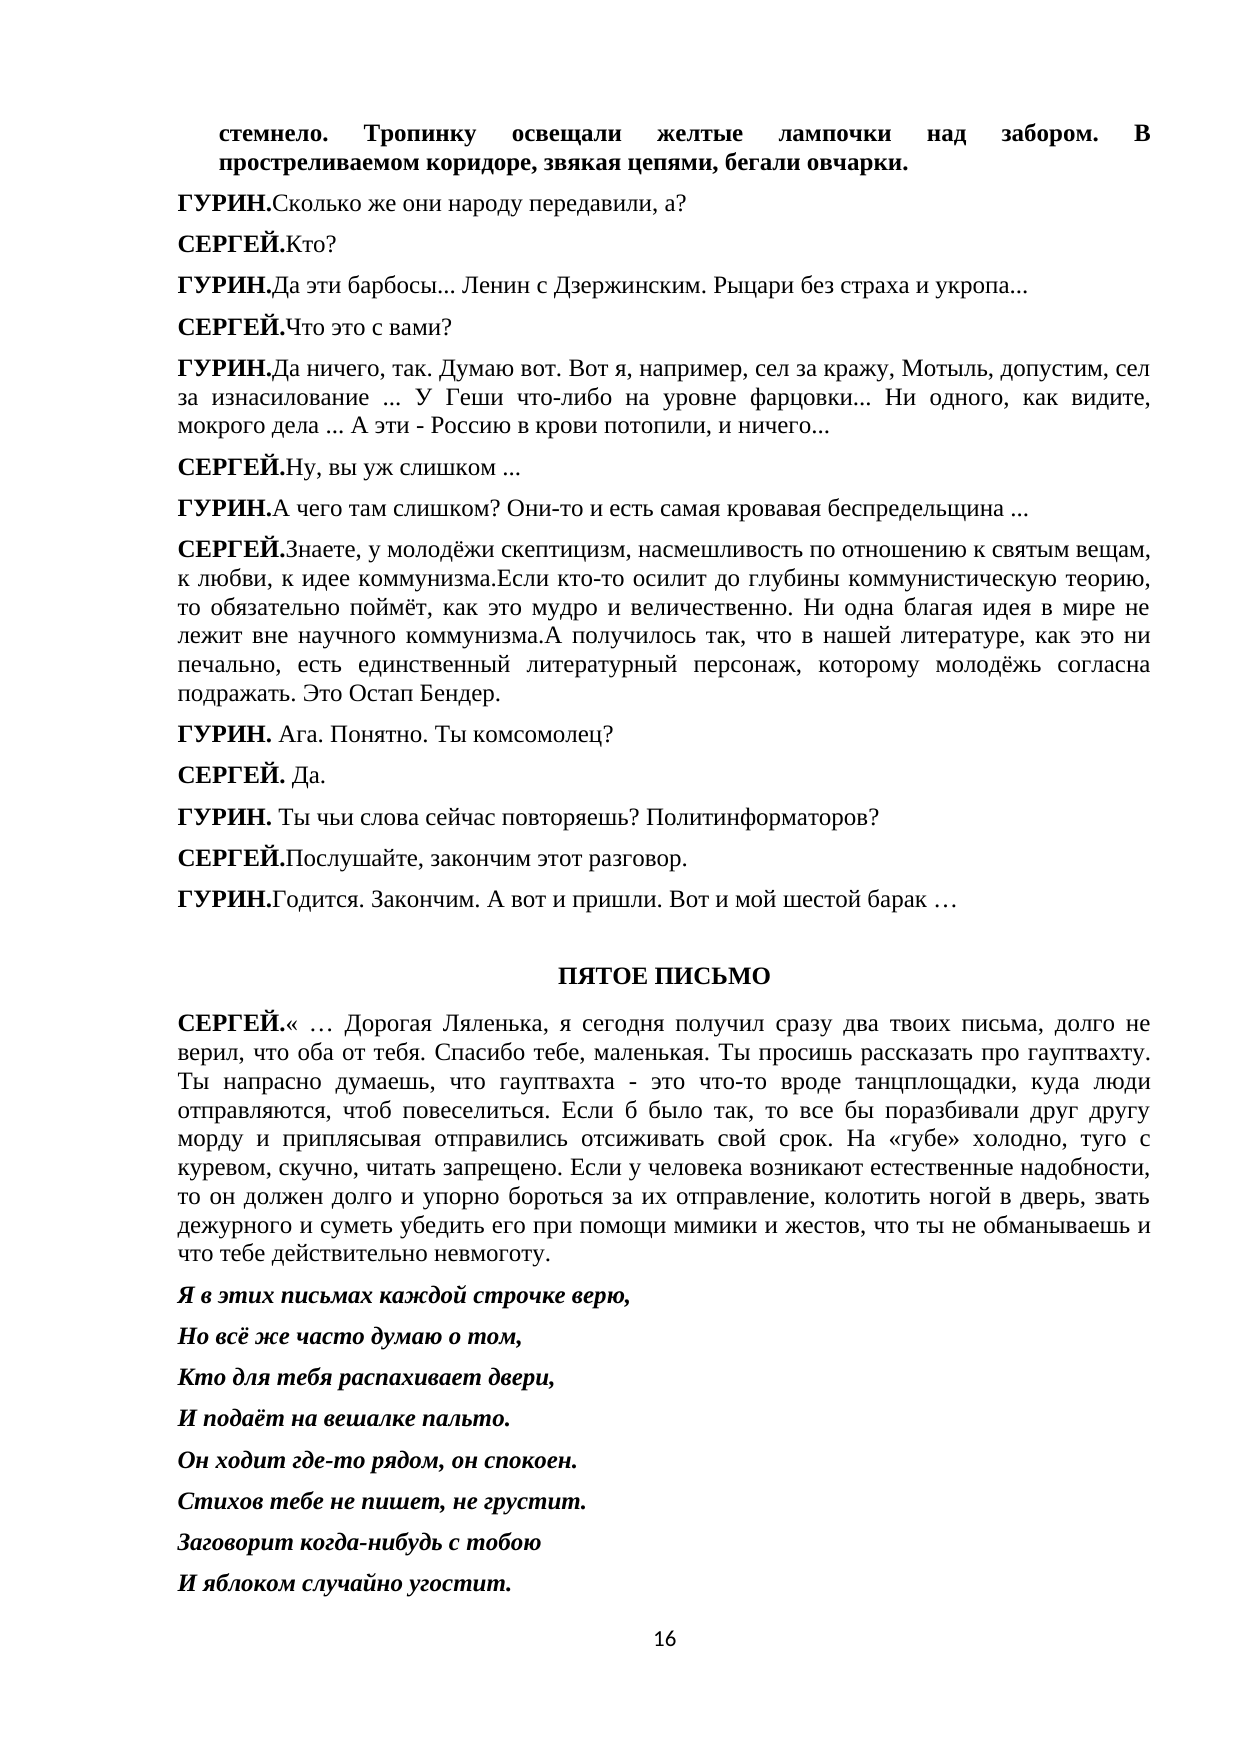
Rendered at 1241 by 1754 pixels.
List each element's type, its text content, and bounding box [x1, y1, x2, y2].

text Я в этих письмах каждой строчке верю, [177, 1280, 1152, 1308]
text Кто для тебя распахивает двери, [177, 1362, 1152, 1391]
text СЕРГЕЙ. Да. [177, 761, 1152, 789]
text ГУРИН.Да ничего, так. Думаю вот. Вот я, например, сел за кражу, Мотыль, допустим, сел за изнасилование ... У Геши что-либо на уровне фарцовки... Ни одного, как видите, мокрого дела ... А эти - Россию в крови потопили, и ничего... [177, 353, 1152, 439]
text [218, 118, 1152, 176]
text СЕРГЕЙ.Послушайте, закончим этот разговор. [177, 843, 1152, 872]
text Он ходит где-то рядом, он спокоен. [177, 1445, 1152, 1473]
text ГУРИН.А чего там слишком? Они-то и есть самая кровавая беспредельщина ... [177, 493, 1152, 522]
text СЕРГЕЙ.Кто? [177, 229, 1152, 258]
text СЕРГЕЙ.Что это с вами? [177, 312, 1152, 341]
text ПЯТОЕ ПИСЬМО [177, 961, 1152, 989]
text ГУРИН. Ты чьи слова сейчас повторяешь? Политинформаторов? [177, 802, 1152, 831]
text И яблоком случайно угостит. [177, 1568, 1152, 1597]
text Но всё же часто думаю о том, [177, 1321, 1152, 1350]
text СЕРГЕЙ.Знаете, у молодёжи скептицизм, насмешливость по отношению к святым вещам, к любви, к идее коммунизма.Если кто-то осилит до глубины коммунистическую теорию, то обязательно поймёт, как это мудро и величественно. Ни одна благая идея в мире не лежит вне научного коммунизма.А получилось так, что в нашей литературе, как это ни печально, есть единственный литературный персонаж, которому молодёжь согласна подражать. Это Остап Бендер. [177, 534, 1152, 707]
text ГУРИН.Да эти барбосы... Ленин с Дзержинским. Рыцари без страха и укропа... [177, 271, 1152, 299]
text ГУРИН.Годится. Закончим. А вот и пришли. Вот и мой шестой барак … [177, 884, 1152, 913]
text ГУРИН.Сколько же они народу передавили, а? [177, 188, 1152, 217]
text Заговорит когда-нибудь с тобою [177, 1527, 1152, 1556]
text СЕРГЕЙ.Ну, вы уж слишком ... [177, 452, 1152, 481]
text ГУРИН. Ага. Понятно. Ты комсомолец? [177, 719, 1152, 748]
text СЕРГЕЙ.« … Дорогая Ляленька, я сегодня получил сразу два твоих письма, долго не верил, что оба от тебя. Спасибо тебе, маленькая. Ты просишь рассказать про гауптвахту. Ты напрасно думаешь, что гауптвахта - это что-то вроде танцплощадки, куда люди отправляются, чтоб повеселиться. Если б было так, то все бы поразбивали друг другу морду и приплясывая отправились отсиживать свой срок. На «губе» холодно, туго с куревом, скучно, читать запрещено. Если у человека возникают естественные надобности, то он должен долго и упорно бороться за их отправление, колотить ногой в дверь, звать дежурного и суметь убедить его при помощи мимики и жестов, что ты не обманываешь и что тебе действительно невмоготу. [177, 1008, 1152, 1267]
text Стихов тебе не пишет, не грустит. [177, 1486, 1152, 1515]
text И подаёт на вешалке пальто. [177, 1403, 1152, 1432]
